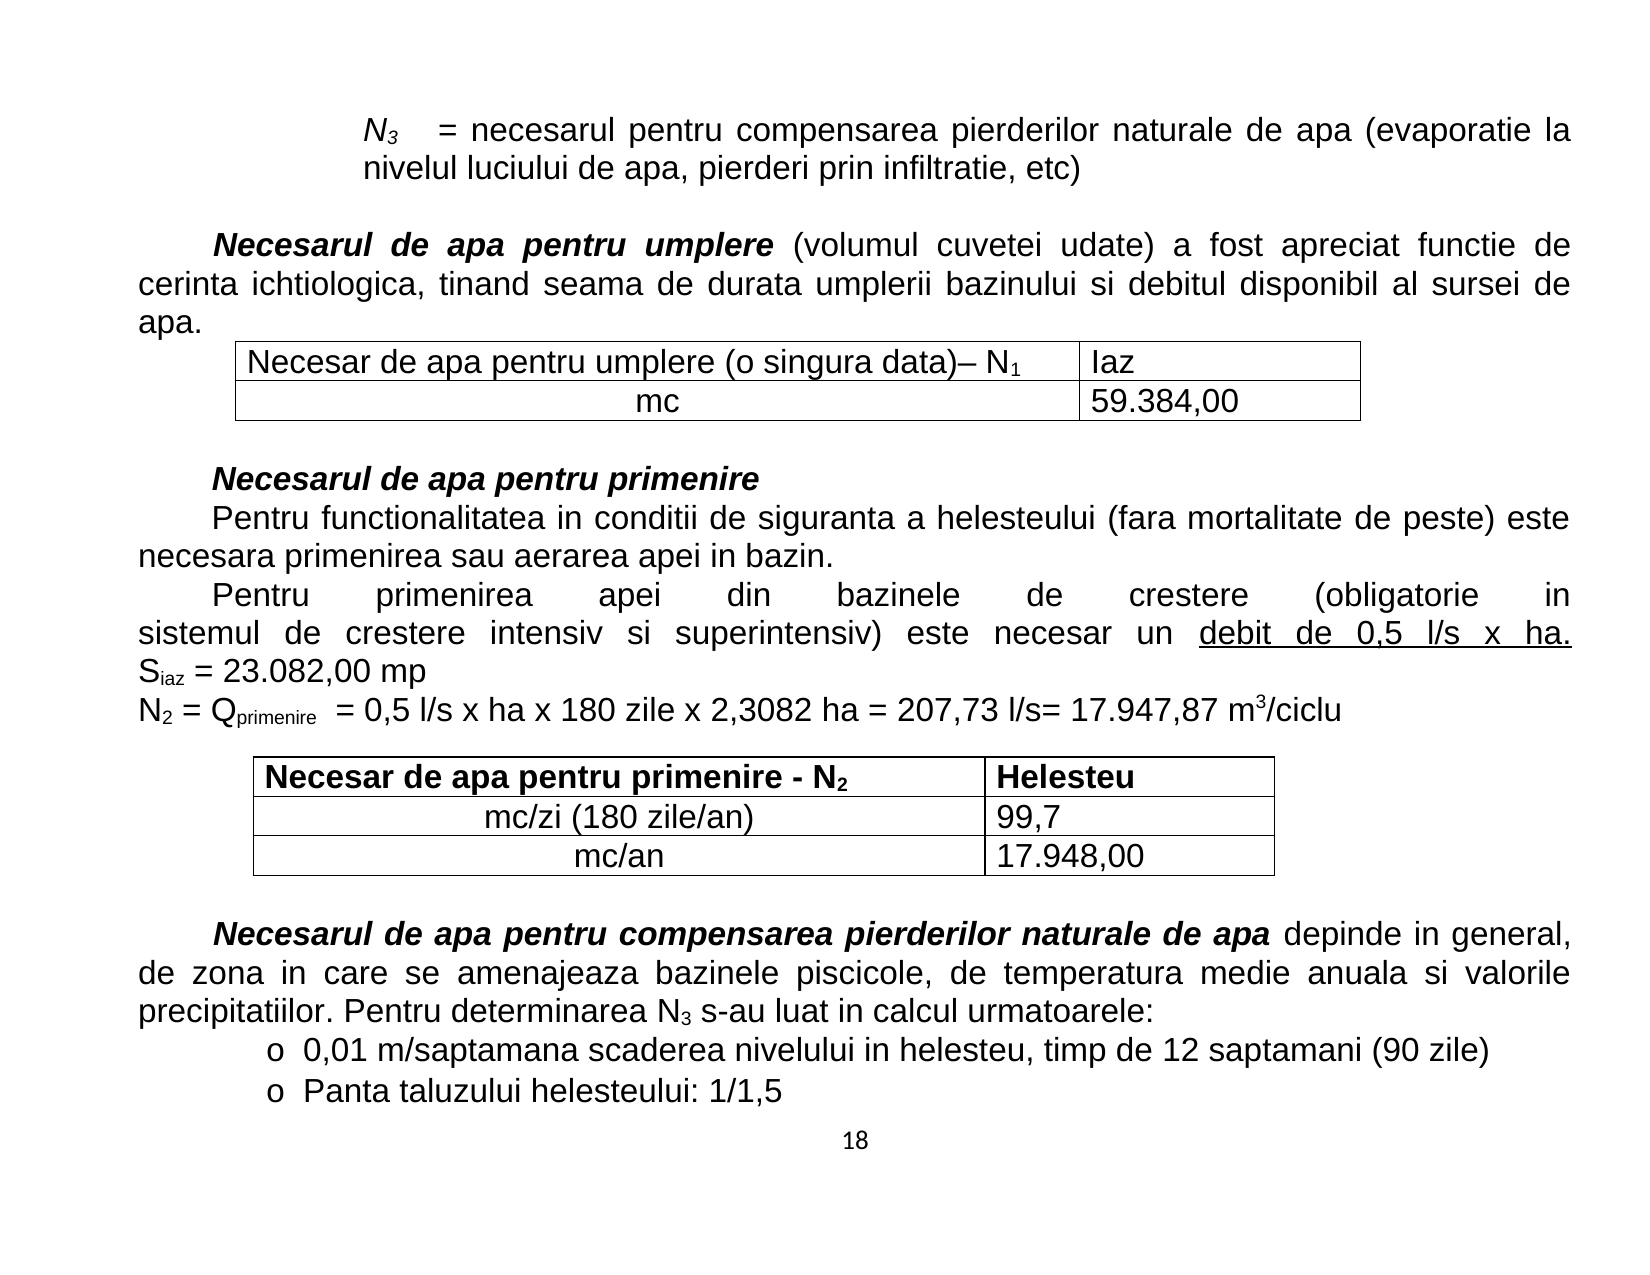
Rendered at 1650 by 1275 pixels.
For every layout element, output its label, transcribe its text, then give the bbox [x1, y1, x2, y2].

table_header Necesar de apa pentru umplere (o singura data)– N1 [236, 342, 1079, 380]
list Panta taluzului helesteului: 1/1,5 [265, 1071, 1572, 1112]
text N2 = Qprimenire = 0,5 l/s x ha x 180 zile x 2,3082 ha = 207,73 l/s= 17.947,87 m3/ciclu [138, 690, 1572, 728]
text N3 = necesarul pentru compensarea pierderilor naturale de apa (evaporatie la nivelul luciului de apa, pierderi prin infiltratie, etc) [363, 110, 1572, 187]
table_cell 59.384,00 [1080, 381, 1360, 420]
text Pentru functionalitatea in conditii de siguranta a helesteului (fara mortalitate de peste) este necesara primenirea sau aerarea apei in bazin. [138, 498, 1572, 574]
table_header Necesar de apa pentru primenire - N2 [254, 758, 984, 796]
table_cell 17.948,00 [986, 836, 1274, 875]
table_cell mc/an [254, 836, 984, 875]
text Pentru primenirea apei din bazinele de crestere (obligatorie in sistemul de crestere intensiv si superintensiv) este necesar un debit de 0,5 l/s x ha. Siaz = 23.082,00 mp [138, 574, 1572, 690]
table_cell mc/zi (180 zile/an) [254, 797, 984, 835]
table_header Helesteu [986, 758, 1274, 796]
table_cell 99,7 [986, 797, 1274, 835]
text Necesarul de apa pentru primenire [138, 459, 1572, 498]
table_header Iaz [1080, 342, 1360, 380]
text Necesarul de apa pentru umplere (volumul cuvetei udate) a fost apreciat functie de cerinta ichtiologica, tinand seama de durata umplerii bazinului si debitul disponibil al sursei de apa. [138, 226, 1572, 341]
list 0,01 m/saptamana scaderea nivelului in helesteu, timp de 12 saptamani (90 zile) [265, 1029, 1572, 1071]
text Necesarul de apa pentru compensarea pierderilor naturale de apa depinde in general, de zona in care se amenajeaza bazinele piscicole, de temperatura medie anuala si valorile precipitatiilor. Pentru determinarea N3 s-au luat in calcul urmatoarele: [138, 914, 1572, 1029]
table_cell mc [236, 381, 1079, 420]
